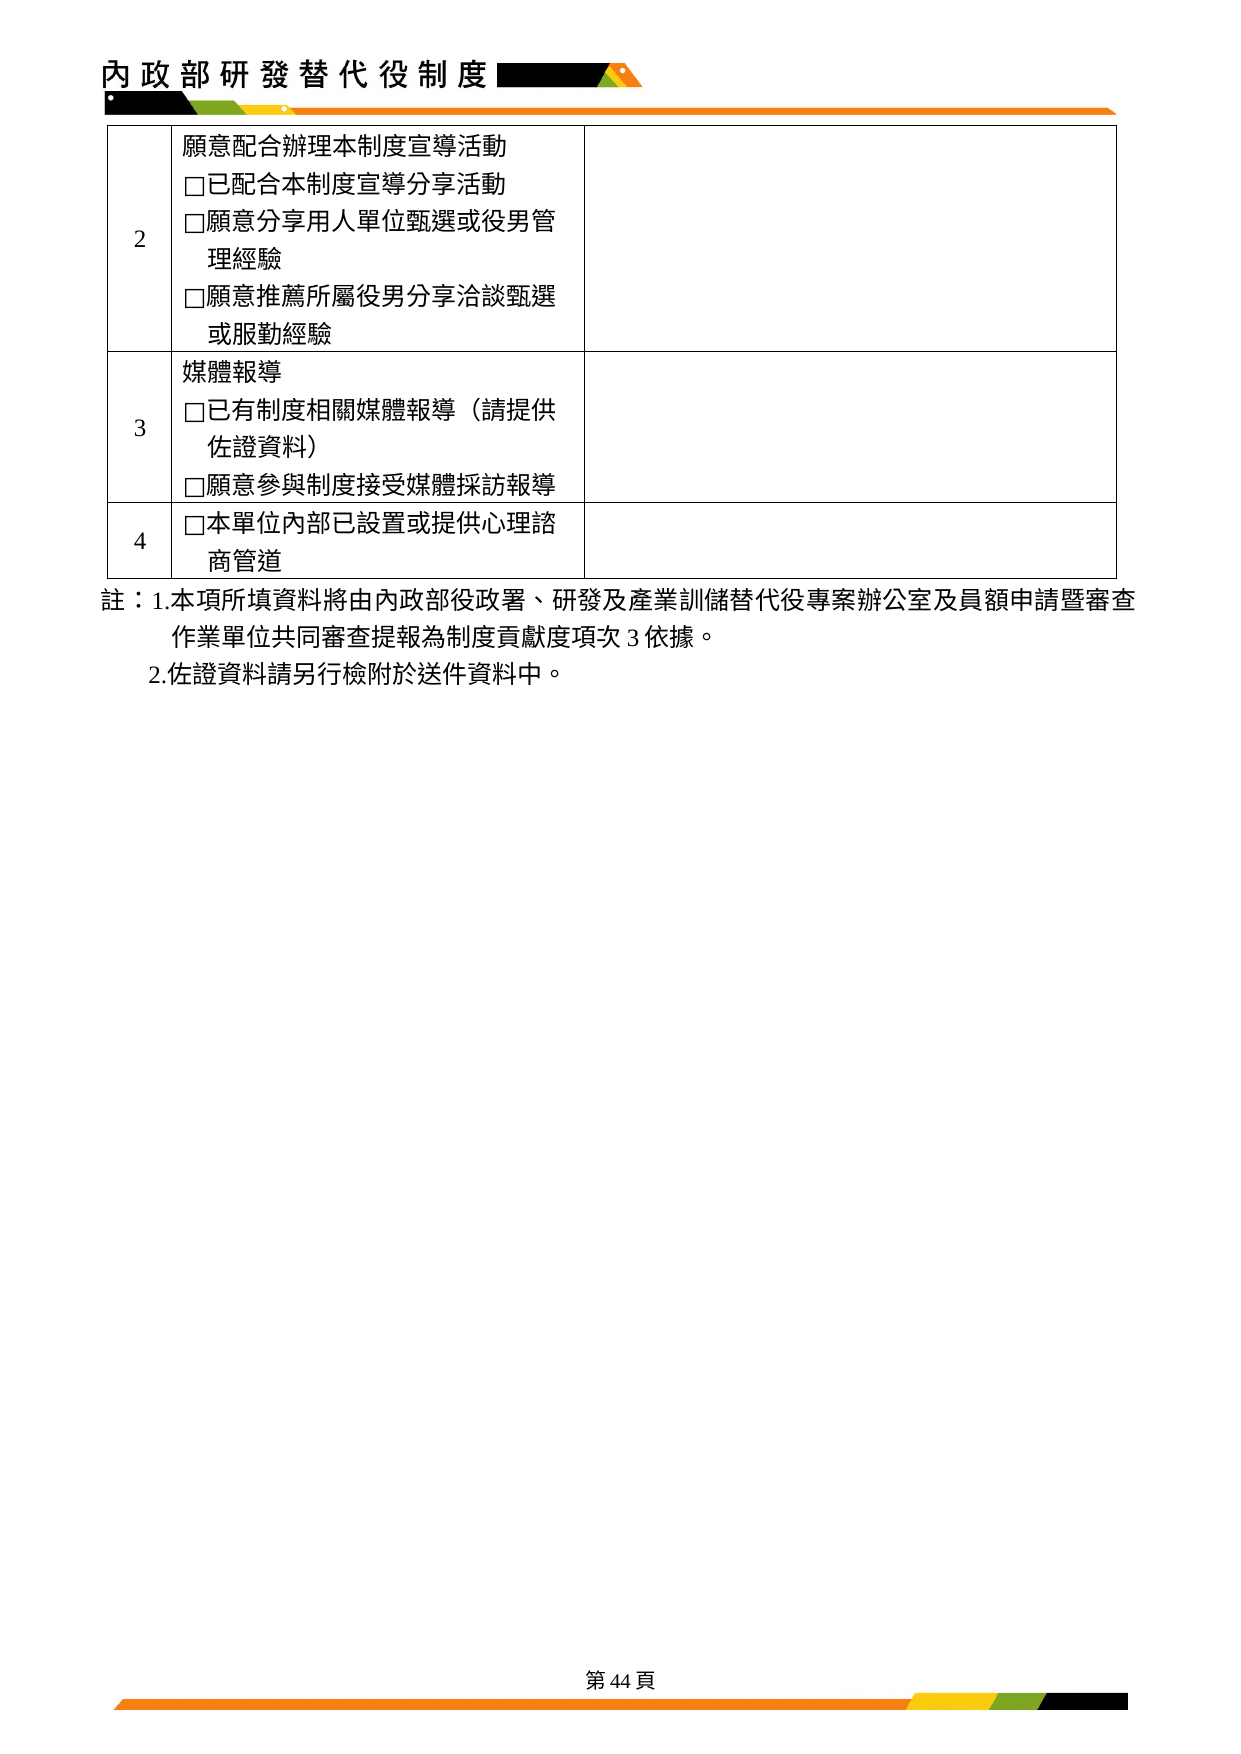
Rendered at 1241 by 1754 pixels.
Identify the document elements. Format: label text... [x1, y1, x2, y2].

picture [113, 1640, 1128, 1713]
table_cell 4 [108, 503, 171, 578]
table_cell 媒體報導 □已有制度相關媒體報導（請提供佐證資料） □願意參與制度接受媒體採訪報導 [172, 352, 584, 502]
picture [100, 59, 1117, 123]
table_cell [585, 126, 1116, 351]
table_cell □本單位內部已設置或提供心理諮商管道 [172, 503, 584, 578]
table_cell [585, 503, 1116, 578]
table_cell 2 [108, 126, 171, 351]
table_cell 願意配合辦理本制度宣導活動 □已配合本制度宣導分享活動 □願意分享用人單位甄選或役男管理經驗 □願意推薦所屬役男分享洽談甄選或服勤經驗 [172, 126, 584, 351]
table_cell 3 [108, 352, 171, 502]
text 2.佐證資料請另行檢附於送件資料中。 [148, 654, 1140, 692]
text 註：1.本項所填資料將由內政部役政署、研發及產業訓儲替代役專案辦公室及員額申請暨審查作業單位共同審查提報為制度貢獻度項次3依據。 [100, 579, 1140, 654]
table_cell [585, 352, 1116, 502]
